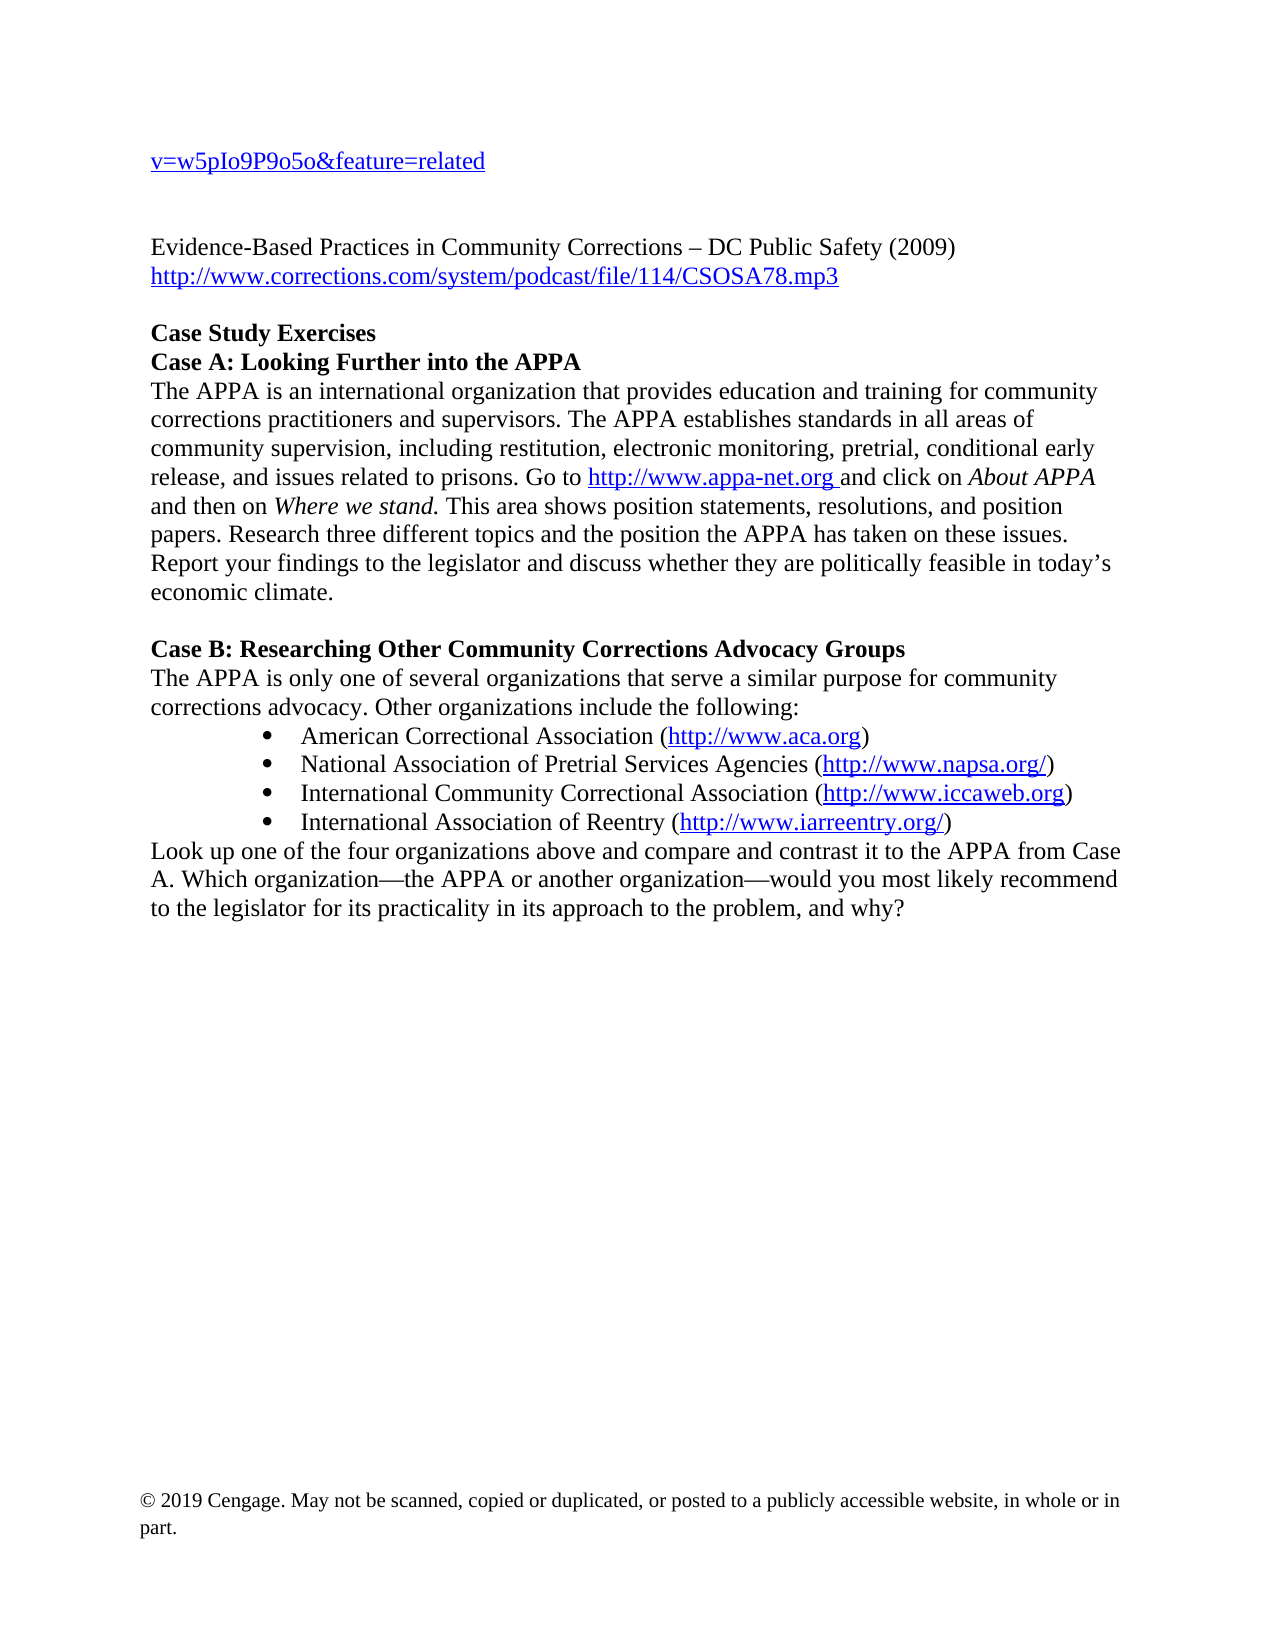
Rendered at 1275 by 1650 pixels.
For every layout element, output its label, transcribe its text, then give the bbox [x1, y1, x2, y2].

list International Community Correctional Association (http://www.iccaweb.org) [263, 778, 1131, 807]
list American Correctional Association (http://www.aca.org) [263, 721, 1131, 749]
text Evidence-Based Practices in Community Corrections – DC Public Safety (2009) http://www.corrections.com/system/podcast/file/114/CSOSA78.mp3 [150, 232, 1124, 289]
text Look up one of the four organizations above and compare and contrast it to the APPA from Case [150, 836, 1131, 864]
text Report your findings to the legislator and discuss whether they are politically feasible in today’s economic climate. [150, 548, 1124, 606]
subtitle Case B: Researching Other Community Corrections Advocacy Groups [150, 634, 1131, 663]
list International Association of Reentry (http://www.iarreentry.org/) [263, 807, 1131, 836]
text A. Which organization—the APPA or another organization—would you most likely recommend to the legislator for its practicality in its approach to the problem, and why? [150, 864, 1124, 922]
text Case A: Looking Further into the APPA [150, 347, 1131, 376]
text The APPA is an international organization that provides education and training for community corrections practitioners and supervisors. The APPA establishes standards in all areas of community supervision, including restitution, electronic monitoring, pretrial, conditional early release, and issues related to prisons. Go to http://www.appa-net.org and click on About APPA and then on Where we stand. This area shows position statements, resolutions, and position papers. Research three different topics and the position the APPA has taken on these issues. [150, 376, 1124, 548]
subtitle Case Study Exercises [150, 318, 1131, 347]
text The APPA is only one of several organizations that serve a similar purpose for community corrections advocacy. Other organizations include the following: [150, 663, 1124, 721]
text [150, 146, 1124, 174]
list National Association of Pretrial Services Agencies (http://www.napsa.org/) [263, 749, 1131, 778]
